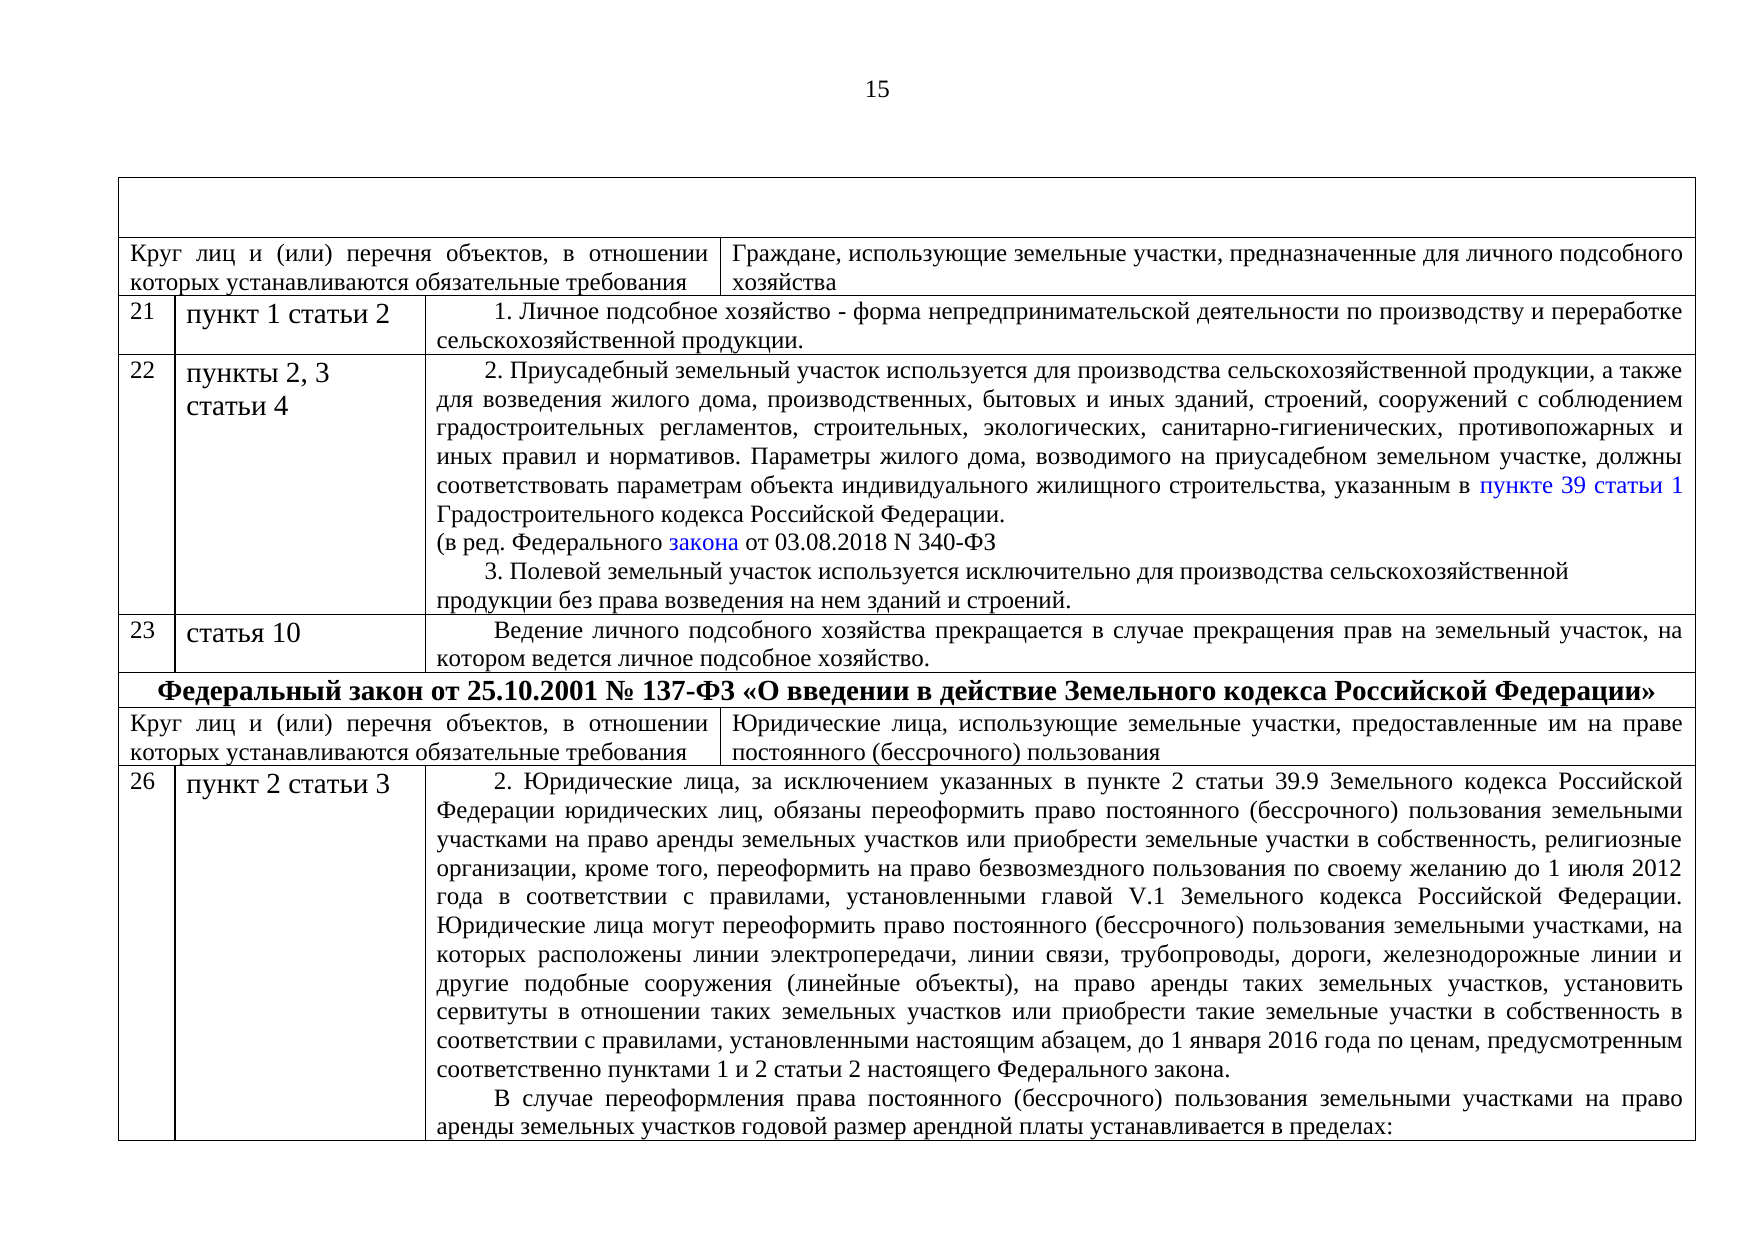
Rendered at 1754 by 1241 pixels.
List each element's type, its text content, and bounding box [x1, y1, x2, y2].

table_cell статья 10 [176, 615, 425, 672]
table_cell 26 [119, 766, 174, 1140]
table_cell 21 [119, 296, 174, 354]
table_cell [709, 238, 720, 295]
table_cell пункты 2, 3 статьи 4 [176, 355, 425, 614]
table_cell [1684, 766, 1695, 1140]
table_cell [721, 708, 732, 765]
table_cell 2. Приусадебный земельный участок используется для производства сельскохозяйственной продукции, а также для возведения жилого дома, производственных, бытовых и иных зданий, строений, сооружений с соблюдением градостроительных регламентов, строительных, экологических, санитарно-гигиенических, противопожарных и иных правил и нормативов. Параметры жилого дома, возводимого на приусадебном земельном участке, должны соответствовать параметрам объекта индивидуального жилищного строительства, указанным в пункте 39 статьи 1 Градостроительного кодекса Российской Федерации. (в ред. Федерального закона от 03.08.2018 N 340-ФЗ 3. Полевой земельный участок используется исключительно для производства сельскохозяйственной продукции без права возведения на нем зданий и строений. [426, 355, 1695, 614]
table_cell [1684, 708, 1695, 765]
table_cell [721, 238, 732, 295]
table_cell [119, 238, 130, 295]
table_cell пункт 2 статьи 3 [176, 766, 425, 1140]
table_cell 22 [119, 355, 174, 614]
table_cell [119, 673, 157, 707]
table_cell 1. Личное подсобное хозяйство - форма непредпринимательской деятельности по производству и переработке сельскохозяйственной продукции. [426, 296, 1695, 354]
table_cell Ведение личного подсобного хозяйства прекращается в случае прекращения прав на земельный участок, на котором ведется личное подсобное хозяйство. [426, 615, 1695, 672]
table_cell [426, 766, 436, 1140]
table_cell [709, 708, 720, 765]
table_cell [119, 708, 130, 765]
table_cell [119, 178, 1695, 237]
table_cell 23 [119, 615, 174, 672]
table_cell пункт 1 статьи 2 [176, 296, 425, 354]
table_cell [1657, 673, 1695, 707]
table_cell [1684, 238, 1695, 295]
